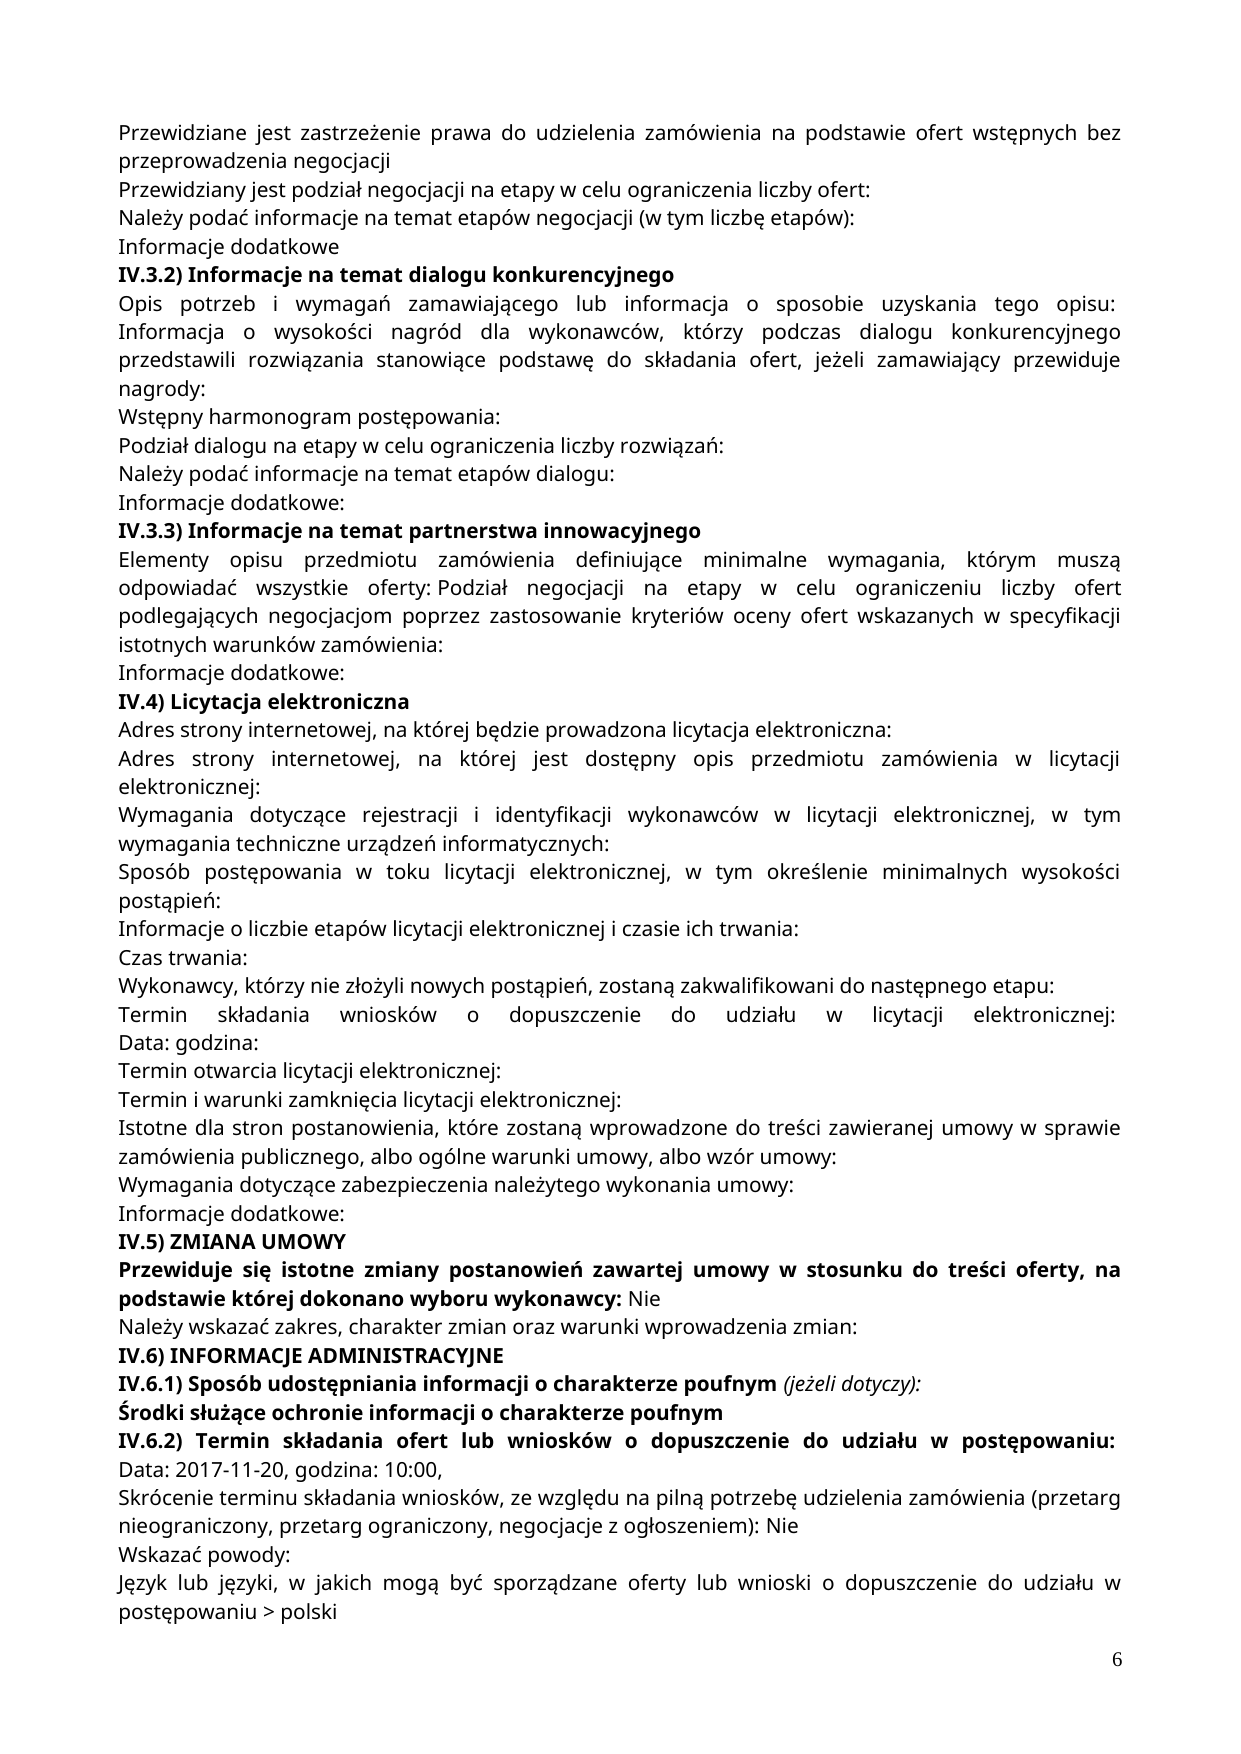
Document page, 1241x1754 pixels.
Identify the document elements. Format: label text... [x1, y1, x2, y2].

text IV.3.2) Informacje na temat dialogu konkurencyjnego [118, 260, 1122, 289]
text Wskazać powody: [118, 1540, 1122, 1568]
text Termin i warunki zamknięcia licytacji elektronicznej: [118, 1085, 1122, 1113]
text Wykonawcy, którzy nie złożyli nowych postąpień, zostaną zakwalifikowani do następnego etapu: [118, 971, 1122, 1000]
text Przewidziany jest podział negocjacji na etapy w celu ograniczenia liczby ofert: [118, 175, 1122, 203]
text IV.6.1) Sposób udostępniania informacji o charakterze poufnym (jeżeli dotyczy): [118, 1369, 1122, 1398]
text Wymagania dotyczące zabezpieczenia należytego wykonania umowy: [118, 1170, 1122, 1199]
text IV.6) INFORMACJE ADMINISTRACYJNE [118, 1341, 1122, 1369]
text Istotne dla stron postanowienia, które zostaną wprowadzone do treści zawieranej umowy w sprawie zamówienia publicznego, albo ogólne warunki umowy, albo wzór umowy: [118, 1113, 1122, 1170]
text Wstępny harmonogram postępowania: [118, 402, 1122, 431]
text Informacje dodatkowe [118, 232, 1122, 260]
text Informacje dodatkowe: [118, 658, 1122, 687]
text IV.3.3) Informacje na temat partnerstwa innowacyjnego [118, 516, 1122, 545]
text Adres strony internetowej, na której jest dostępny opis przedmiotu zamówienia w licytacji elektronicznej: [118, 744, 1122, 801]
text Elementy opisu przedmiotu zamówienia definiujące minimalne wymagania, którym muszą odpowiadać wszystkie oferty: Podział negocjacji na etapy w celu ograniczeniu liczby ofert podlegających negocjacjom poprzez zastosowanie kryteriów oceny ofert wskazanych w specyfikacji istotnych warunków zamówienia: [118, 545, 1122, 658]
text Informacje o liczbie etapów licytacji elektronicznej i czasie ich trwania: [118, 914, 1122, 943]
text Termin składania wniosków o dopuszczenie do udziału w licytacji elektronicznej: Data: godzina: Termin otwarcia licytacji elektronicznej: [118, 1000, 1122, 1085]
text Przewiduje się istotne zmiany postanowień zawartej umowy w stosunku do treści oferty, na podstawie której dokonano wyboru wykonawcy: Nie [118, 1256, 1122, 1312]
text Skrócenie terminu składania wniosków, ze względu na pilną potrzebę udzielenia zamówienia (przetarg nieograniczony, przetarg ograniczony, negocjacje z ogłoszeniem): Nie [118, 1483, 1122, 1540]
text IV.5) ZMIANA UMOWY [118, 1227, 1122, 1256]
text Opis potrzeb i wymagań zamawiającego lub informacja o sposobie uzyskania tego opisu: Informacja o wysokości nagród dla wykonawców, którzy podczas dialogu konkurencyjnego przedstawili rozwiązania stanowiące podstawę do składania ofert, jeżeli zamawiający przewiduje nagrody: [118, 289, 1122, 402]
text Należy podać informacje na temat etapów dialogu: [118, 459, 1122, 488]
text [118, 1568, 1122, 1625]
text Wymagania dotyczące rejestracji i identyfikacji wykonawców w licytacji elektronicznej, w tym wymagania techniczne urządzeń informatycznych: [118, 801, 1122, 857]
text Informacje dodatkowe: [118, 1199, 1122, 1227]
text Środki służące ochronie informacji o charakterze poufnym [118, 1398, 1122, 1426]
text Sposób postępowania w toku licytacji elektronicznej, w tym określenie minimalnych wysokości postąpień: [118, 857, 1122, 914]
text Czas trwania: [118, 943, 1122, 971]
text Podział dialogu na etapy w celu ograniczenia liczby rozwiązań: [118, 431, 1122, 459]
text Przewidziane jest zastrzeżenie prawa do udzielenia zamówienia na podstawie ofert wstępnych bez przeprowadzenia negocjacji [118, 118, 1122, 175]
text Należy podać informacje na temat etapów negocjacji (w tym liczbę etapów): [118, 203, 1122, 232]
text Adres strony internetowej, na której będzie prowadzona licytacja elektroniczna: [118, 715, 1122, 744]
text IV.4) Licytacja elektroniczna [118, 687, 1122, 715]
text Informacje dodatkowe: [118, 488, 1122, 516]
text Należy wskazać zakres, charakter zmian oraz warunki wprowadzenia zmian: [118, 1312, 1122, 1341]
text IV.6.2) Termin składania ofert lub wniosków o dopuszczenie do udziału w postępowaniu: Data: 2017-11-20, godzina: 10:00, [118, 1426, 1122, 1483]
